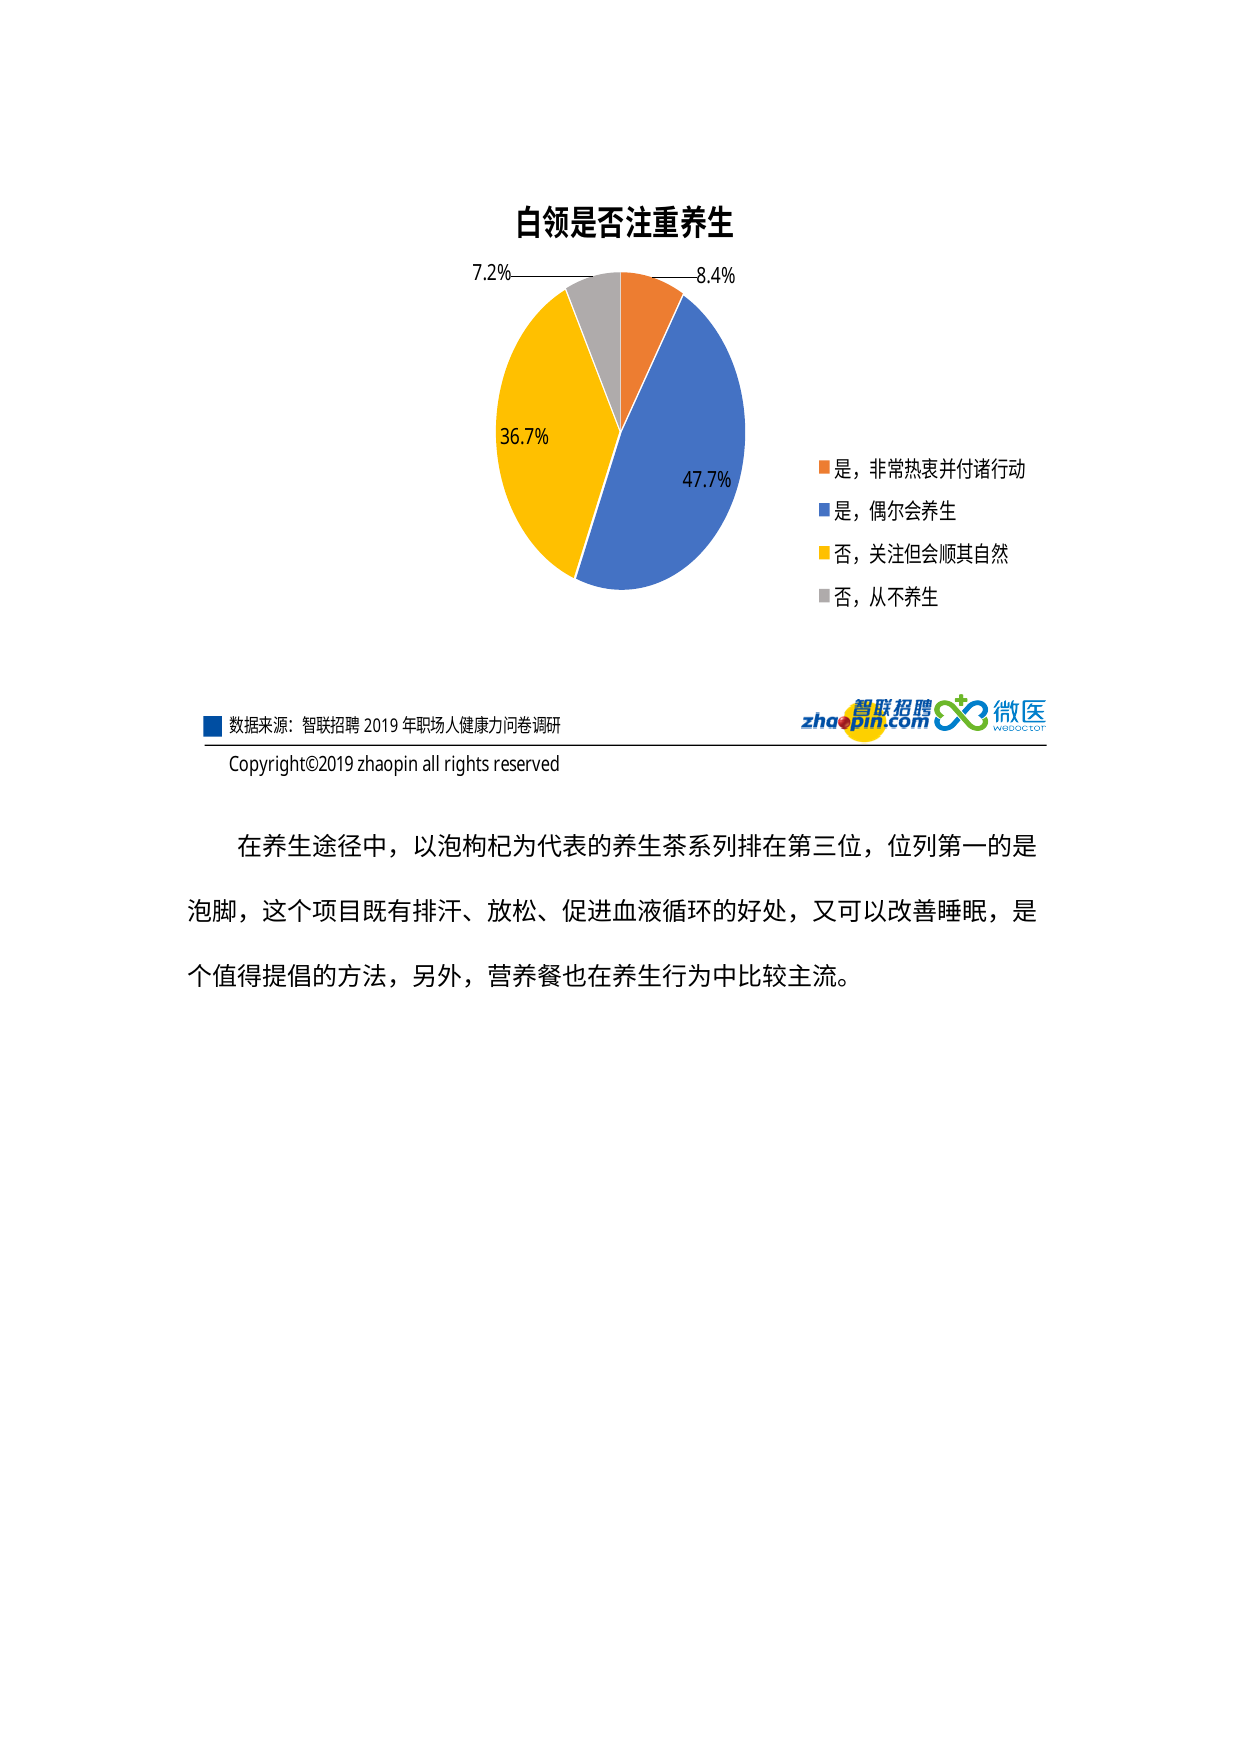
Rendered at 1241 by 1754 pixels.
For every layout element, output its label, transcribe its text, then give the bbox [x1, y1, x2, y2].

picture [801, 699, 932, 744]
picture [934, 694, 1046, 731]
text 在养生途径中，以泡枸杞为代表的养生茶系列排在第三位，位列第一的是泡脚，这个项目既有排汗、放松、促进血液循环的好处，又可以改善睡眠，是个值得提倡的方法，另外，营养餐也在养生行为中比较主流。 [187, 812, 1053, 1007]
